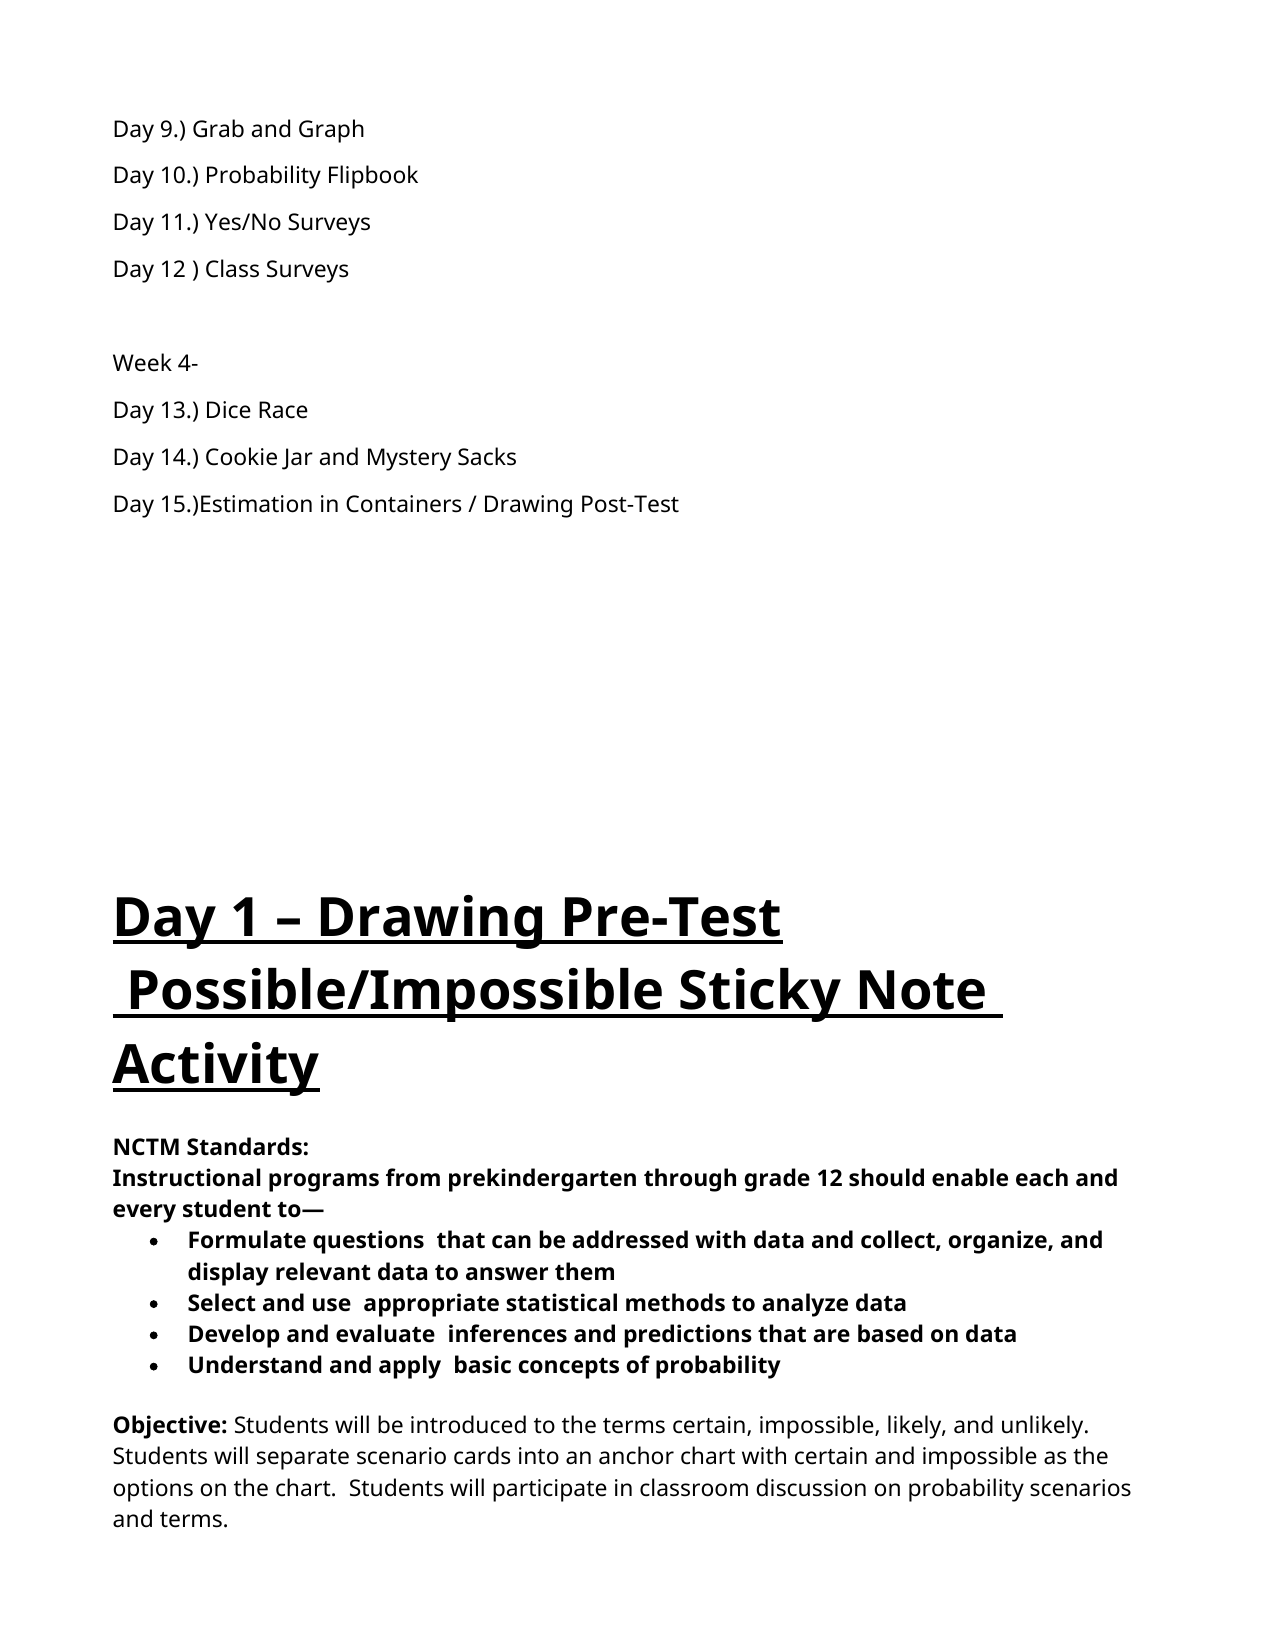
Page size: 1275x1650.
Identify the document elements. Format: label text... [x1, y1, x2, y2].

text Week 4- [112, 347, 1162, 378]
text Day 1 – Drawing Pre-Test [112, 878, 1162, 952]
text Day 11.) Yes/No Surveys [112, 206, 1162, 237]
text Possible/Impossible Sticky Note Activity [112, 952, 1162, 1099]
text Instructional programs from prekindergarten through grade 12 should enable each and every student to— [112, 1162, 1162, 1224]
text Day 9.) Grab and Graph [112, 112, 1162, 144]
text Objective: Students will be introduced to the terms certain, impossible, likely, and unlikely. Students will separate scenario cards into an anchor chart with certain and impossible as the options on the chart. Students will participate in classroom discussion on probability scenarios and terms. [112, 1409, 1162, 1534]
list Develop and evaluate inferences and predictions that are based on data [150, 1318, 1162, 1349]
text NCTM Standards: [112, 1131, 1162, 1162]
text Day 12 ) Class Surveys [112, 253, 1162, 284]
text Day 13.) Dice Race [112, 394, 1162, 425]
text Day 10.) Probability Flipbook [112, 159, 1162, 191]
text Day 14.) Cookie Jar and Mystery Sacks [112, 441, 1162, 472]
list Formulate questions that can be addressed with data and collect, organize, and display relevant data to answer them [150, 1224, 1162, 1287]
list Select and use appropriate statistical methods to analyze data [150, 1287, 1162, 1318]
list Understand and apply basic concepts of probability [150, 1349, 1162, 1381]
text Day 15.)Estimation in Containers / Drawing Post-Test [112, 487, 1162, 519]
